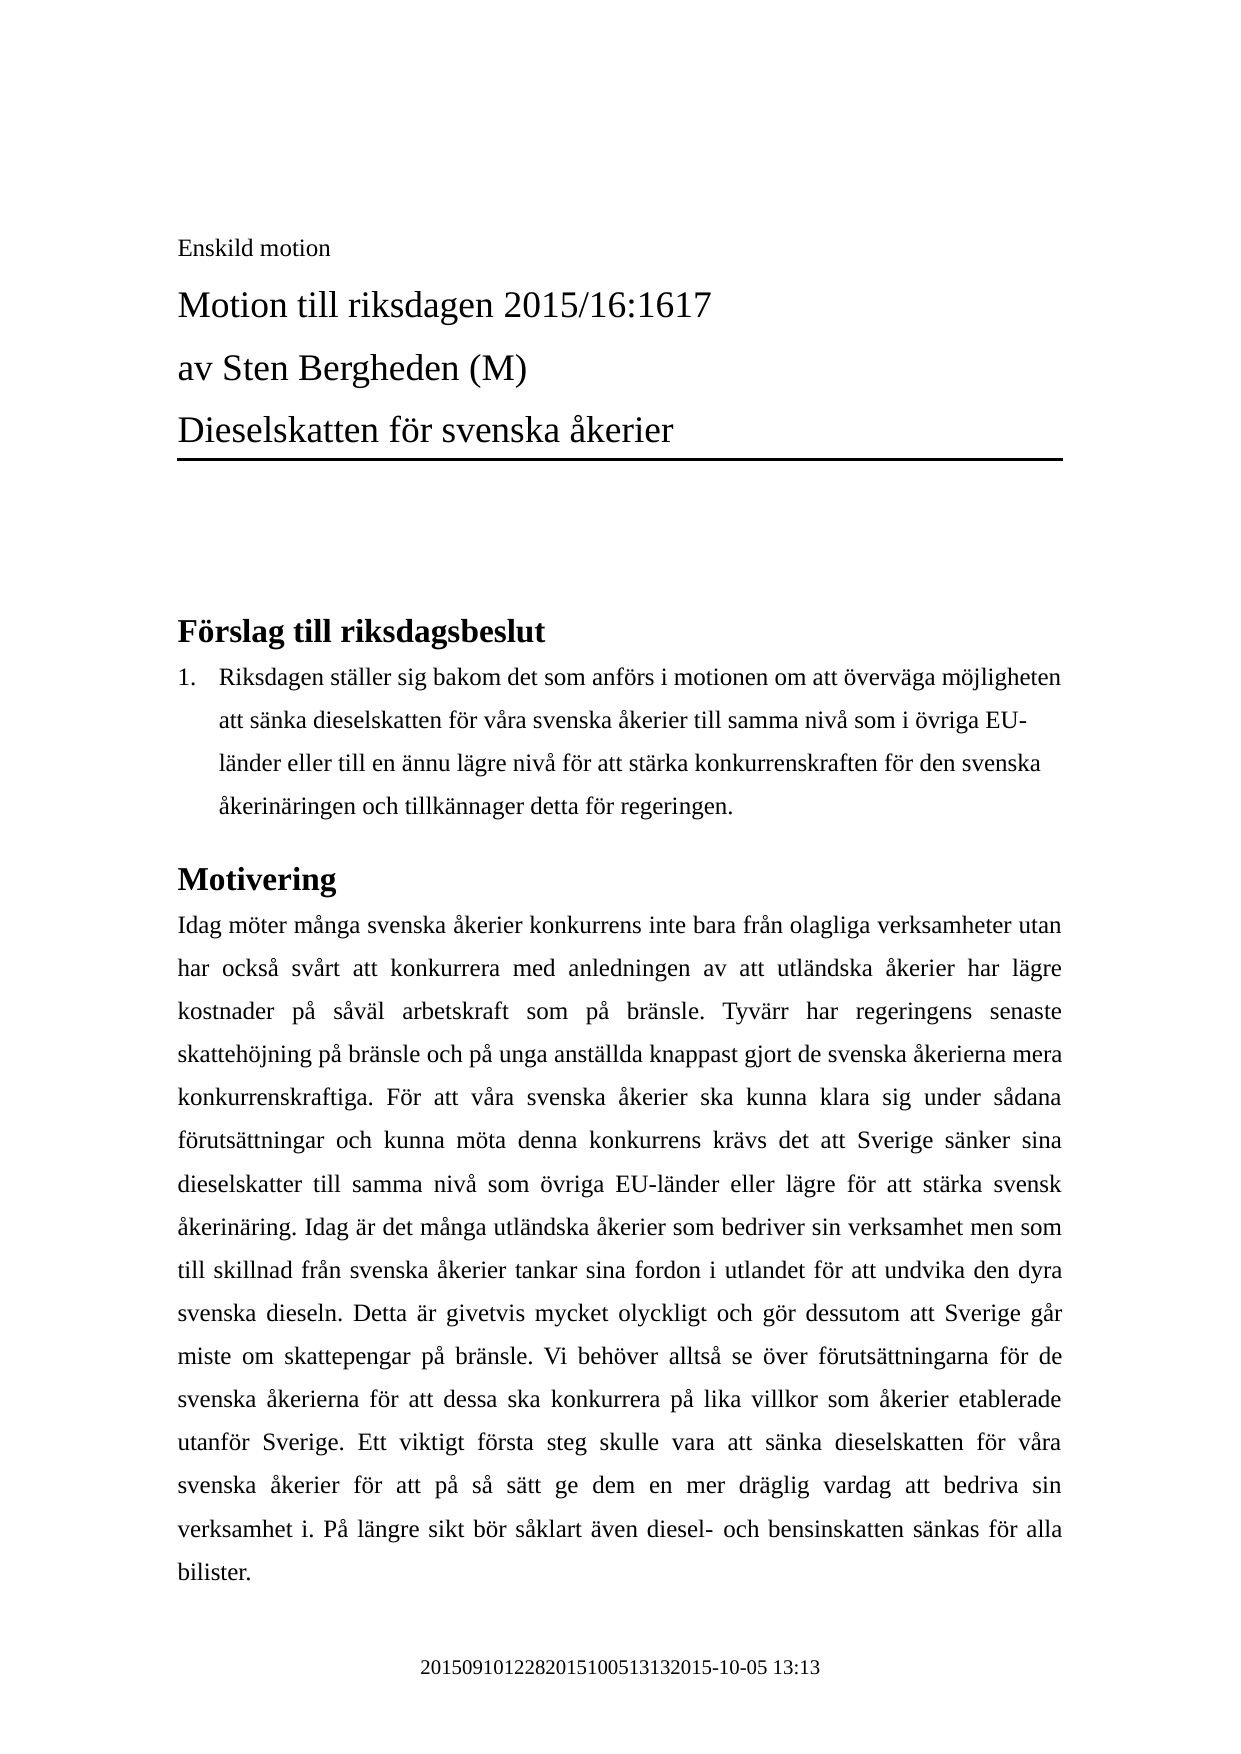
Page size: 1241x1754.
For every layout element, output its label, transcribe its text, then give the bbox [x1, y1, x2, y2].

text Idag möter många svenska åkerier konkurrens inte bara från olagliga verksamheter utan har också svårt att konkurrera med anledningen av att utländska åkerier har lägre kostnader på såväl arbetskraft som på bränsle. Tyvärr har regeringens senaste skattehöjning på bränsle och på unga anställda knappast gjort de svenska åkerierna mera konkurrenskraftiga. För att våra svenska åkerier ska kunna klara sig under sådana förutsättningar och kunna möta denna konkurrens krävs det att Sverige sänker sina dieselskatter till samma nivå som övriga EU-länder eller lägre för att stärka svensk åkerinäring. Idag är det många utländska åkerier som bedriver sin verksamhet men som till skillnad från svenska åkerier tankar sina fordon i utlandet för att undvika den dyra svenska dieseln. Detta är givetvis mycket olyckligt och gör dessutom att Sverige går miste om skattepengar på bränsle. Vi behöver alltså se över förutsättningarna för de svenska åkerierna för att dessa ska konkurrera på lika villkor som åkerier etablerade utanför Sverige. Ett viktigt första steg skulle vara att sänka dieselskatten för våra svenska åkerier för att på så sätt ge dem en mer dräglig vardag att bedriva sin verksamhet i. På längre sikt bör såklart även diesel- och bensinskatten sänkas för alla bilister. [177, 910, 1063, 1586]
subtitle Motivering [177, 859, 1063, 897]
